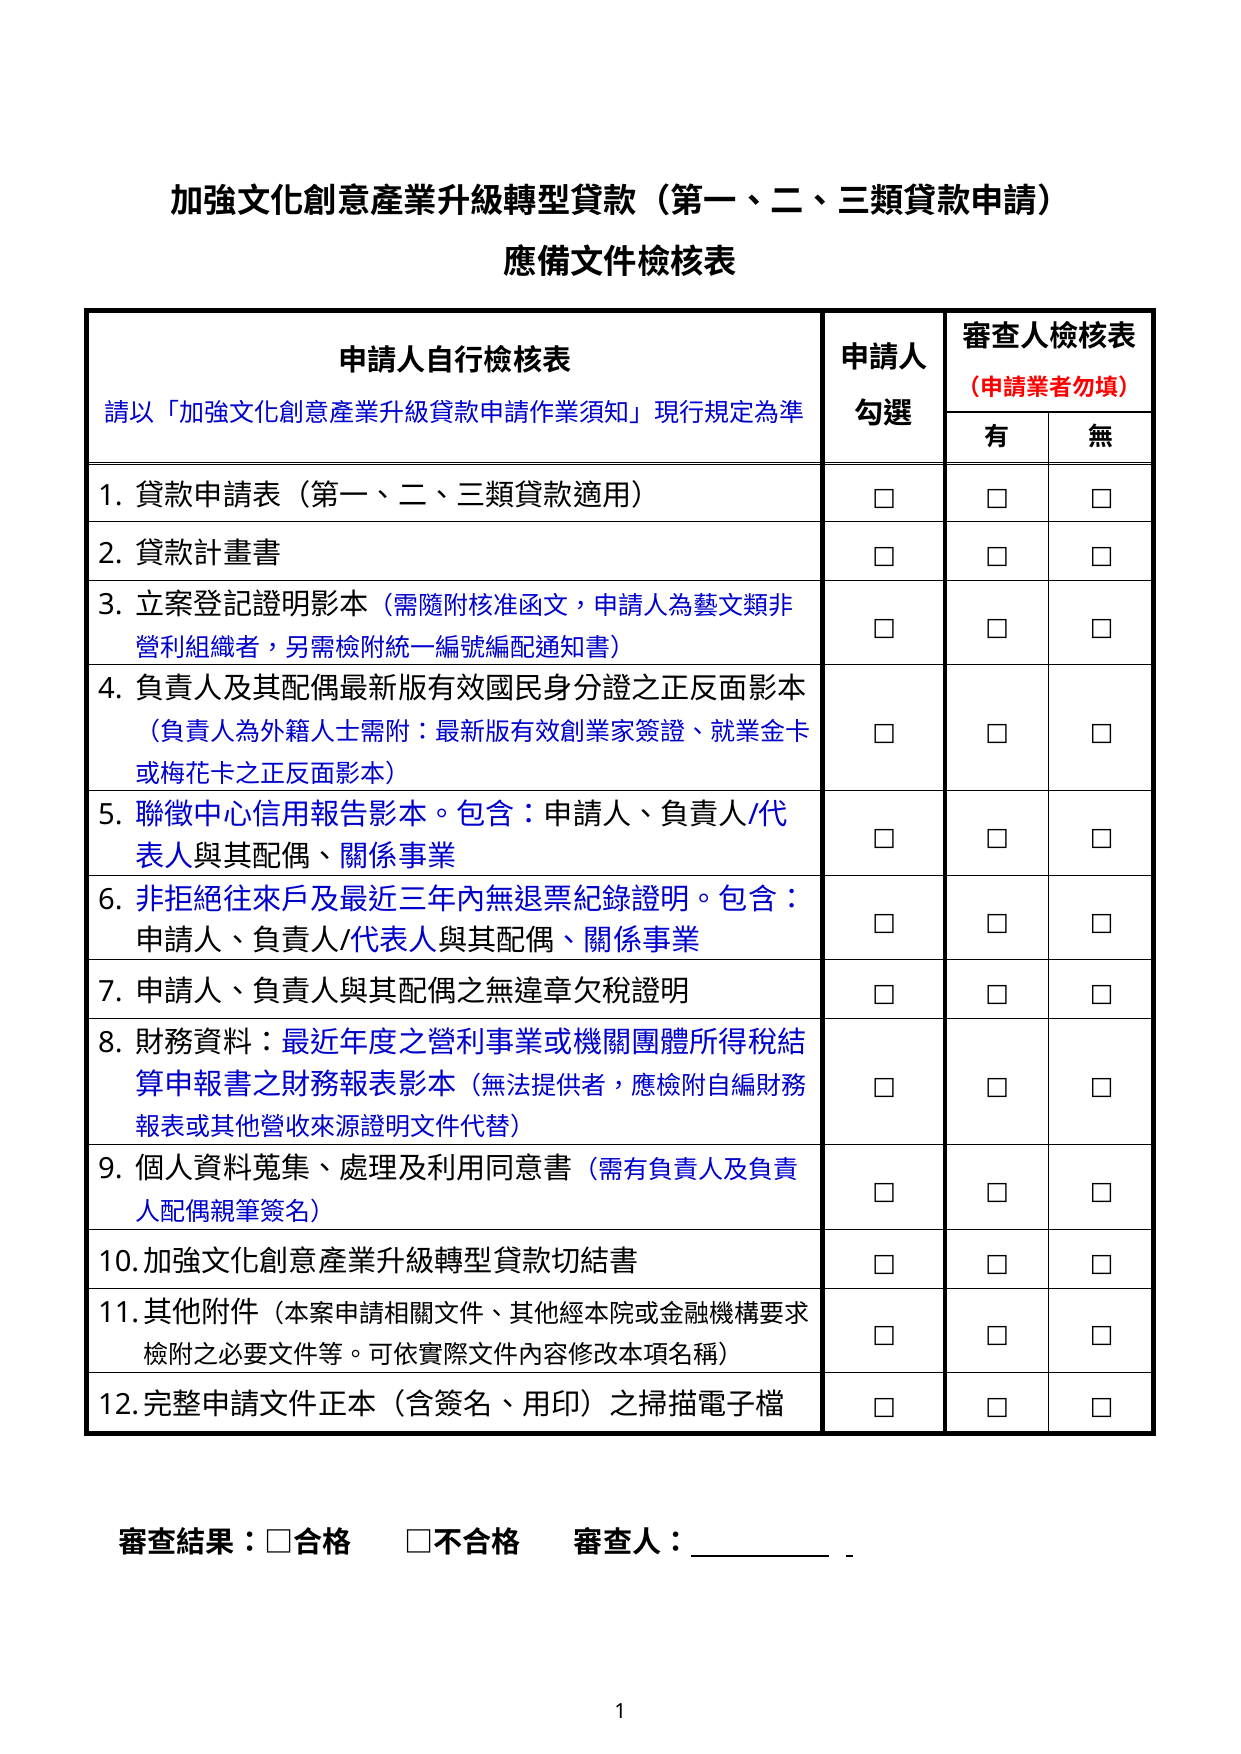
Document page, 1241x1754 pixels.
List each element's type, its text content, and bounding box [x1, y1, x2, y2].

table_cell □ [825, 791, 943, 875]
table_cell □ [825, 1019, 943, 1144]
table_cell □ [947, 1289, 1048, 1372]
table_cell 貸款申請表（第一、二、三類貸款適用） [89, 465, 820, 521]
text 加強文化創意產業升級轉型貸款（第一、二、三類貸款申請） [118, 174, 1122, 222]
table_cell □ [825, 522, 943, 580]
table_cell □ [947, 791, 1048, 875]
table_cell □ [947, 581, 1048, 664]
table_cell □ [947, 465, 1048, 521]
table_cell 立案登記證明影本（需隨附核准函文，申請人為藝文類非營利組織者，另需檢附統一編號編配通知書） [89, 581, 820, 664]
table_cell 加強文化創意產業升級轉型貸款切結書 [89, 1230, 820, 1288]
table_header 申請人 勾選 [825, 313, 943, 462]
table_cell □ [825, 1230, 943, 1288]
table_cell □ [825, 876, 943, 959]
table_cell □ [947, 1145, 1048, 1228]
table_cell 其他附件（本案申請相關文件、其他經本院或金融機構要求檢附之必要文件等。可依實際文件內容修改本項名稱） [89, 1289, 820, 1372]
table_cell 完整申請文件正本（含簽名、用印）之掃描電子檔 [89, 1373, 820, 1431]
table_header 審查人檢核表 （申請業者勿填） [947, 313, 1151, 411]
table_cell □ [947, 1019, 1048, 1144]
table_cell 財務資料：最近年度之營利事業或機關團體所得稅結算申報書之財務報表影本（無法提供者，應檢附自編財務報表或其他營收來源證明文件代替） [89, 1019, 820, 1144]
table_cell □ [825, 465, 943, 521]
table_cell □ [1049, 1289, 1151, 1372]
table_cell □ [1049, 465, 1151, 521]
table_cell □ [947, 1230, 1048, 1288]
table_cell 申請人、負責人與其配偶之無違章欠稅證明 [89, 960, 820, 1018]
table_cell □ [825, 1373, 943, 1431]
table_cell □ [947, 960, 1048, 1018]
table_cell □ [1049, 1145, 1151, 1228]
text 應備文件檢核表 [118, 234, 1122, 283]
table_cell □ [825, 581, 943, 664]
table_cell □ [825, 1145, 943, 1228]
table_cell □ [947, 1373, 1048, 1431]
table_cell 負責人及其配偶最新版有效國民身分證之正反面影本（負責人為外籍人士需附：最新版有效創業家簽證、就業金卡或梅花卡之正反面影本） [89, 665, 820, 790]
text 審查結果：□合格 □不合格 審查人： 1 [118, 1519, 1167, 1561]
table_cell □ [1049, 1019, 1151, 1144]
table_cell □ [1049, 1230, 1151, 1288]
table_cell □ [1049, 1373, 1151, 1431]
table_cell □ [947, 522, 1048, 580]
table_cell 貸款計畫書 [89, 522, 820, 580]
table_cell □ [825, 665, 943, 790]
table_cell 非拒絕往來戶及最近三年內無退票紀錄證明。包含：申請人、負責人/代表人與其配偶、關係事業 [89, 876, 820, 959]
table_cell □ [947, 876, 1048, 959]
table_cell □ [947, 665, 1048, 790]
table_cell □ [1049, 960, 1151, 1018]
table_cell 無 [1049, 413, 1151, 462]
table_cell □ [1049, 522, 1151, 580]
table_cell □ [1049, 876, 1151, 959]
table_cell □ [825, 960, 943, 1018]
table_cell □ [1049, 581, 1151, 664]
table_cell 聯徵中心信用報告影本。包含：申請人、負責人/代表人與其配偶、關係事業 [89, 791, 820, 875]
table_cell □ [1049, 665, 1151, 790]
table_cell □ [1049, 791, 1151, 875]
table_cell 有 [947, 413, 1048, 462]
table_cell □ [825, 1289, 943, 1372]
table_cell 個人資料蒐集、處理及利用同意書（需有負責人及負責人配偶親筆簽名） [89, 1145, 820, 1228]
table_header 申請人自行檢核表 請以「加強文化創意產業升級貸款申請作業須知」現行規定為準 [89, 313, 820, 462]
